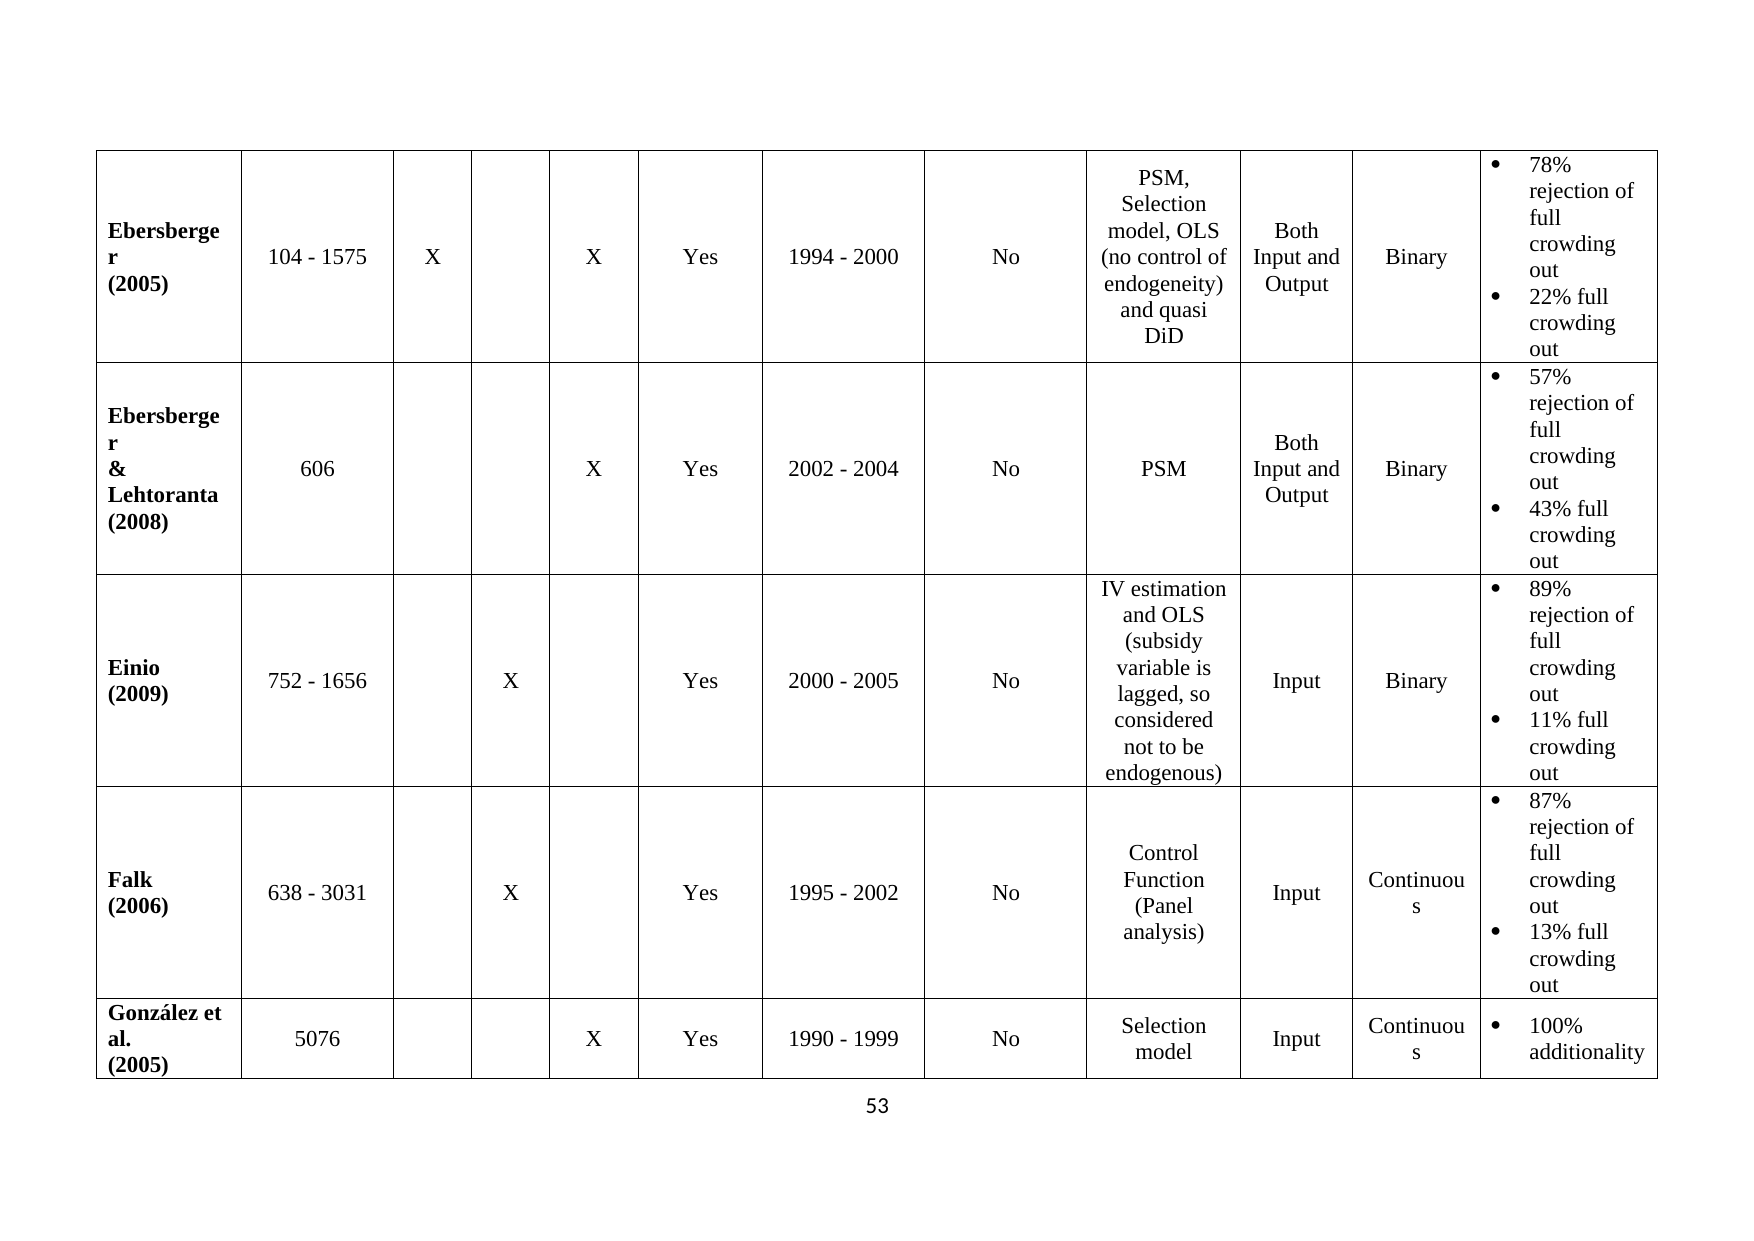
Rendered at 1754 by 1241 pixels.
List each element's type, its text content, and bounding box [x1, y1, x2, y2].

table_cell 1994 - 2000 [763, 151, 924, 362]
table_cell 752 - 1656 [242, 575, 393, 786]
table_cell Ebersberger & Lehtoranta (2008) [97, 363, 241, 574]
table_cell 87% rejection of full crowding out 13% full crowding out [1481, 787, 1657, 997]
table_cell PSM, Selection model, OLS (no control of endogeneity) and quasi DiD [1087, 151, 1240, 362]
table_cell Yes [639, 151, 762, 362]
table_cell 2000 - 2005 [763, 575, 924, 786]
table_cell Continuous [1353, 787, 1480, 997]
table_cell [550, 787, 638, 997]
table_cell Both Input and Output [1241, 363, 1352, 574]
table_cell 78% rejection of full crowding out 22% full crowding out [1481, 151, 1657, 362]
table_cell 57% rejection of full crowding out 43% full crowding out [1481, 363, 1657, 574]
table_cell Falk (2006) [97, 787, 241, 997]
table_cell [394, 575, 471, 786]
table_cell Yes [639, 999, 762, 1078]
table_cell Input [1241, 999, 1352, 1078]
table_cell 638 - 3031 [242, 787, 393, 997]
table_cell Binary [1353, 151, 1480, 362]
table_cell [394, 363, 471, 574]
table_cell No [925, 787, 1086, 997]
table_cell Yes [639, 575, 762, 786]
table_cell X [472, 787, 549, 997]
table_cell Both Input and Output [1241, 151, 1352, 362]
table_cell No [925, 999, 1086, 1078]
table_cell [472, 999, 549, 1078]
table_cell [472, 151, 549, 362]
table_cell X [550, 999, 638, 1078]
table_cell X [550, 363, 638, 574]
table_cell Selection model [1087, 999, 1240, 1078]
table_cell Yes [639, 363, 762, 574]
table_cell X [472, 575, 549, 786]
table_cell 5076 [242, 999, 393, 1078]
table_cell 606 [242, 363, 393, 574]
table_cell [472, 363, 549, 574]
table_cell 100% additionality [1481, 999, 1657, 1078]
table_cell Input [1241, 787, 1352, 997]
table_cell X [394, 151, 471, 362]
table_cell Yes [639, 787, 762, 997]
table_cell 104 - 1575 [242, 151, 393, 362]
table_cell Einio (2009) [97, 575, 241, 786]
table_cell No [925, 151, 1086, 362]
table_cell Input [1241, 575, 1352, 786]
table_cell Control Function (Panel analysis) [1087, 787, 1240, 997]
table_cell [394, 999, 471, 1078]
table_cell PSM [1087, 363, 1240, 574]
table_cell 2002 - 2004 [763, 363, 924, 574]
table_cell No [925, 575, 1086, 786]
table_cell 1990 - 1999 [763, 999, 924, 1078]
table_cell Binary [1353, 575, 1480, 786]
table_cell González et al. (2005) [97, 999, 241, 1078]
table_cell No [925, 363, 1086, 574]
table_cell Continuous [1353, 999, 1480, 1078]
table_cell 89% rejection of full crowding out 11% full crowding out [1481, 575, 1657, 786]
table_cell 1995 - 2002 [763, 787, 924, 997]
table_cell X [550, 151, 638, 362]
table_cell [394, 787, 471, 997]
table_cell Ebersberger (2005) [97, 151, 241, 362]
table_cell Binary [1353, 363, 1480, 574]
table_cell IV estimation and OLS (subsidy variable is lagged, so considered not to be endogenous) [1087, 575, 1240, 786]
table_cell [550, 575, 638, 786]
